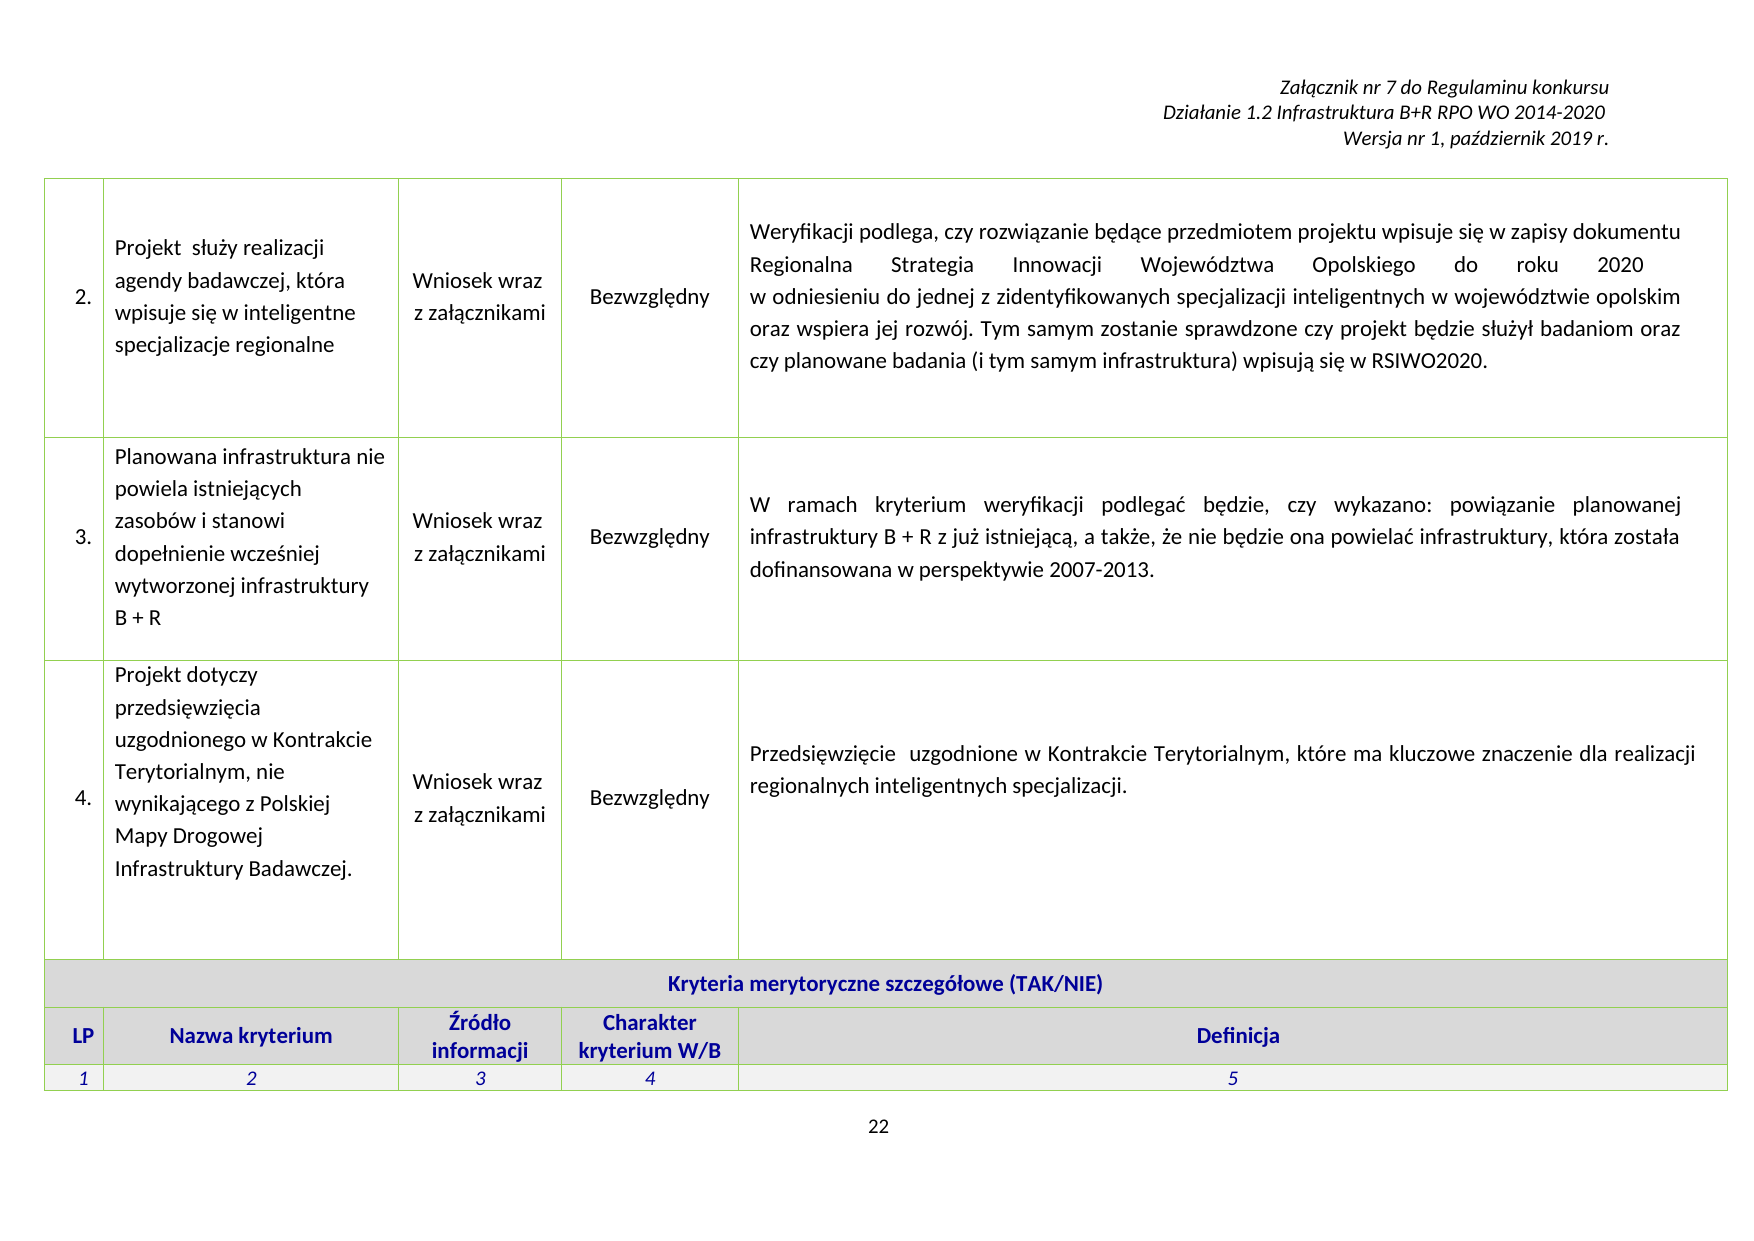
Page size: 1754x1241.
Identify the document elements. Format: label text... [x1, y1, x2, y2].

table_cell 1 [45, 1065, 103, 1090]
table_cell Wniosek wraz z załącznikami [399, 661, 561, 959]
table_cell Bezwzględny [562, 179, 738, 437]
table_cell Źródło informacji [399, 1008, 561, 1064]
table_cell 2. [45, 179, 103, 437]
table_cell Projekt służy realizacji agendy badawczej, która wpisuje się w inteligentne specjalizacje regionalne [104, 179, 398, 437]
table_cell 2 [104, 1065, 398, 1090]
table_cell Weryfikacji podlega, czy rozwiązanie będące przedmiotem projektu wpisuje się w zapisy dokumentu Regionalna Strategia Innowacji Województwa Opolskiego do roku 2020 w odniesieniu do jednej z zidentyfikowanych specjalizacji inteligentnych w województwie opolskim oraz wspiera jej rozwój. Tym samym zostanie sprawdzone czy projekt będzie służył badaniom oraz czy planowane badania (i tym samym infrastruktura) wpisują się w RSIWO2020. [739, 179, 1727, 437]
table_cell Bezwzględny [562, 438, 738, 659]
table_cell 4. [45, 661, 103, 959]
table_cell Charakter kryterium W/B [562, 1008, 738, 1064]
table_cell LP [45, 1008, 103, 1064]
table_cell 5 [739, 1065, 1727, 1090]
table_cell Wniosek wraz z załącznikami [399, 438, 561, 659]
table_cell Projekt dotyczy przedsięwzięcia uzgodnionego w Kontrakcie Terytorialnym, nie wynikającego z Polskiej Mapy Drogowej Infrastruktury Badawczej. [104, 661, 398, 959]
table_cell Kryteria merytoryczne szczegółowe (TAK/NIE) [45, 960, 1727, 1007]
table_cell Planowana infrastruktura nie powiela istniejących zasobów i stanowi dopełnienie wcześniej wytworzonej infrastruktury B + R [104, 438, 398, 659]
table_cell Przedsięwzięcie uzgodnione w Kontrakcie Terytorialnym, które ma kluczowe znaczenie dla realizacji regionalnych inteligentnych specjalizacji. [739, 661, 1727, 959]
table_cell Nazwa kryterium [104, 1008, 398, 1064]
table_cell W ramach kryterium weryfikacji podlegać będzie, czy wykazano: powiązanie planowanej infrastruktury B + R z już istniejącą, a także, że nie będzie ona powielać infrastruktury, która została dofinansowana w perspektywie 2007-2013. [739, 438, 1727, 659]
table_cell Wniosek wraz z załącznikami [399, 179, 561, 437]
table_cell 3. [45, 438, 103, 659]
table_cell Definicja [739, 1008, 1727, 1064]
table_cell 3 [399, 1065, 561, 1090]
table_cell 4 [562, 1065, 738, 1090]
table_cell Bezwzględny [562, 661, 738, 959]
